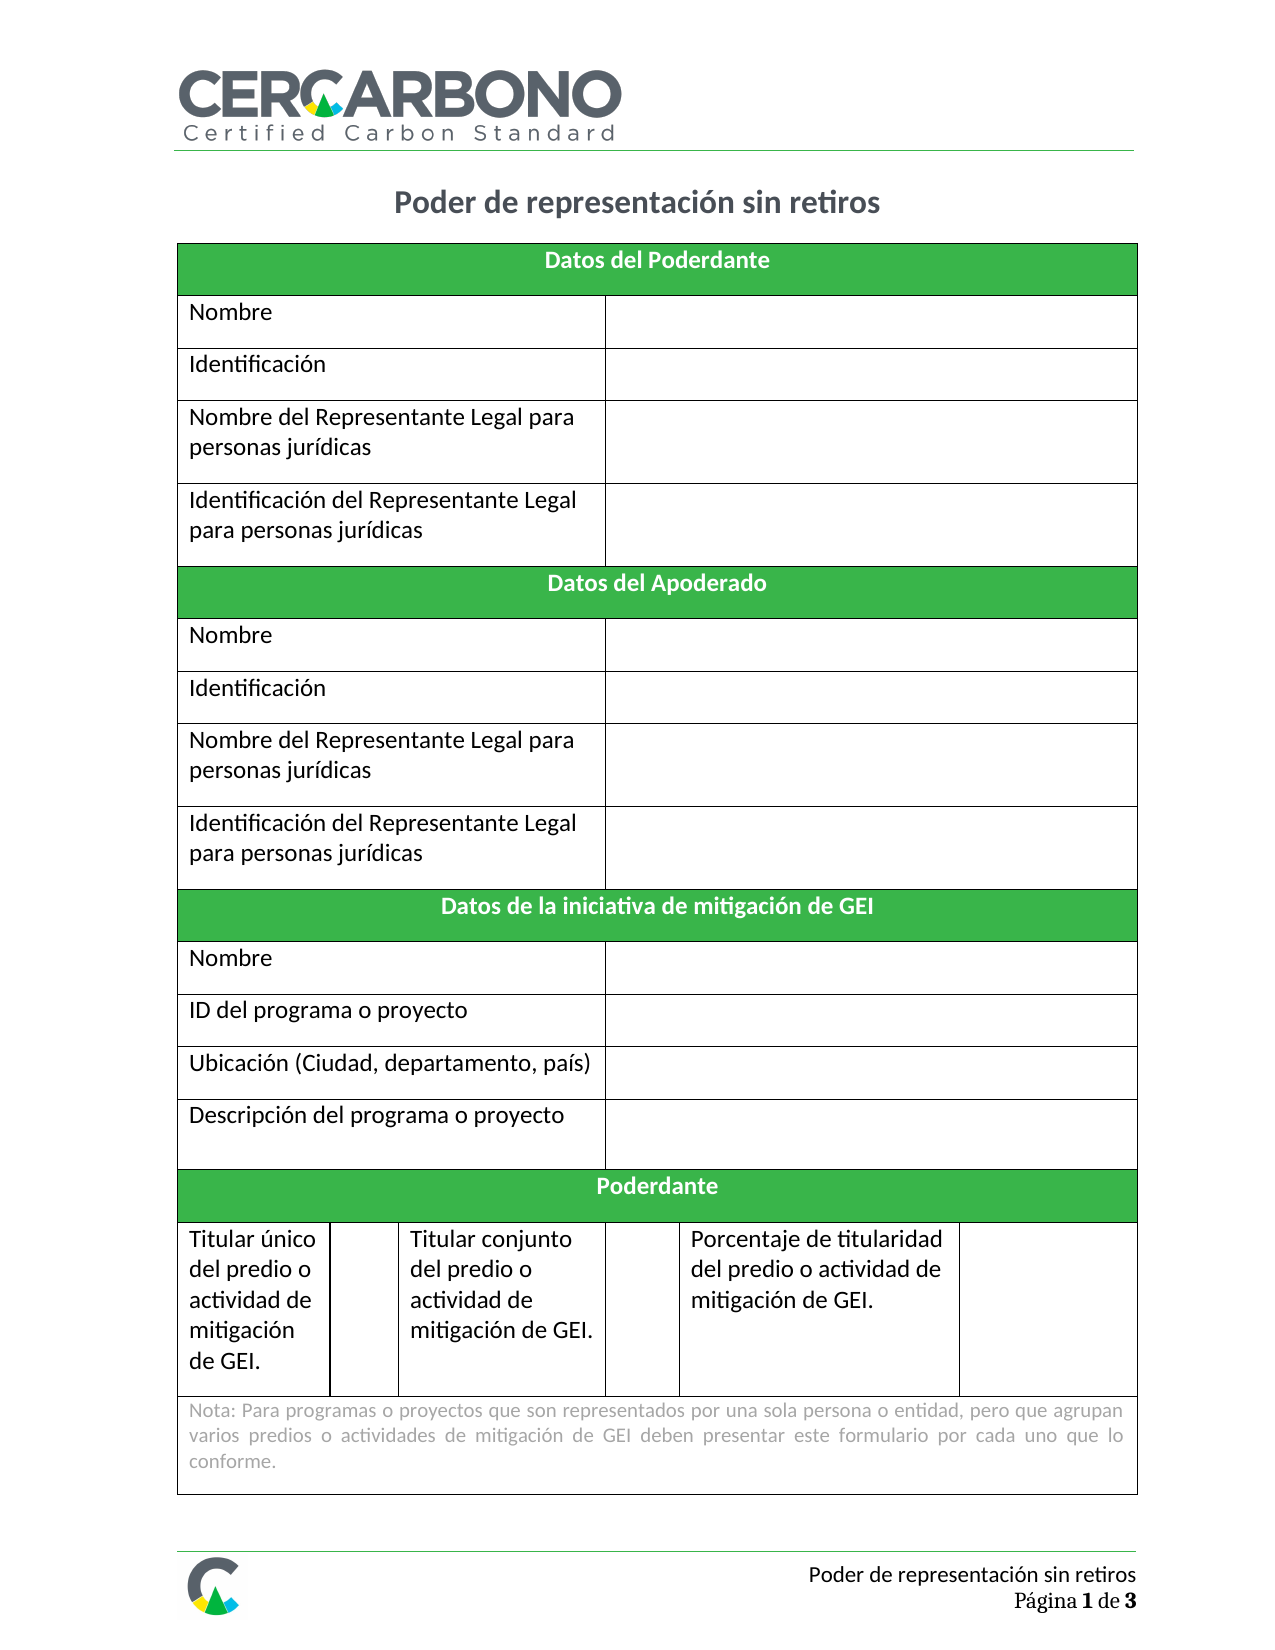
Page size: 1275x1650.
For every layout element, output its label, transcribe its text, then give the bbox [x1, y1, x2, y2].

table_cell [606, 619, 1137, 671]
table_cell [606, 942, 1137, 994]
text Poder de representación sin retiros [177, 181, 1098, 222]
table_cell [331, 1223, 398, 1396]
table_cell [606, 672, 1137, 723]
table_cell [606, 1047, 1137, 1098]
table_cell Nombre del Representante Legal para personas jurídicas [178, 724, 605, 806]
table_cell Identificación del Representante Legal para personas jurídicas [178, 484, 605, 566]
table_cell [606, 807, 1137, 889]
table_cell [960, 1223, 1137, 1396]
table_cell Poderdante [178, 1170, 1137, 1222]
table_cell [606, 995, 1137, 1046]
table_cell Identificación [178, 349, 605, 400]
table_cell [606, 484, 1137, 566]
table_cell [606, 1100, 1137, 1169]
table_cell [606, 349, 1137, 400]
table_header Datos del Poderdante [178, 244, 1137, 295]
table_cell Nombre [178, 296, 605, 348]
table_cell Nota: Para programas o proyectos que son representados por una sola persona o entidad, pero que agrupan varios predios o actividades de mitigación de GEI deben presentar este formulario por cada uno que lo conforme. [178, 1397, 1137, 1494]
picture [177, 1554, 249, 1620]
table_cell Datos de la iniciativa de mitigación de GEI [178, 890, 1137, 941]
table_cell Identificación del Representante Legal para personas jurídicas [178, 807, 605, 889]
table_cell [606, 724, 1137, 806]
table_cell [606, 1223, 679, 1396]
table_cell Datos del Apoderado [178, 567, 1137, 618]
table_cell [606, 401, 1137, 483]
table_cell Ubicación (Ciudad, departamento, país) [178, 1047, 605, 1098]
table_cell Titular único del predio o actividad de mitigación de GEI. [178, 1223, 329, 1396]
table_cell Nombre [178, 619, 605, 671]
table_cell Nombre del Representante Legal para personas jurídicas [178, 401, 605, 483]
table_cell [606, 296, 1137, 348]
table_cell Identificación [178, 672, 605, 723]
table_cell Descripción del programa o proyecto [178, 1100, 605, 1169]
table_cell Titular conjunto del predio o actividad de mitigación de GEI. [399, 1223, 605, 1396]
table_cell Porcentaje de titularidad del predio o actividad de mitigación de GEI. [680, 1223, 959, 1396]
table_cell ID del programa o proyecto [178, 995, 605, 1046]
table_cell Nombre [178, 942, 605, 994]
picture [175, 66, 624, 144]
